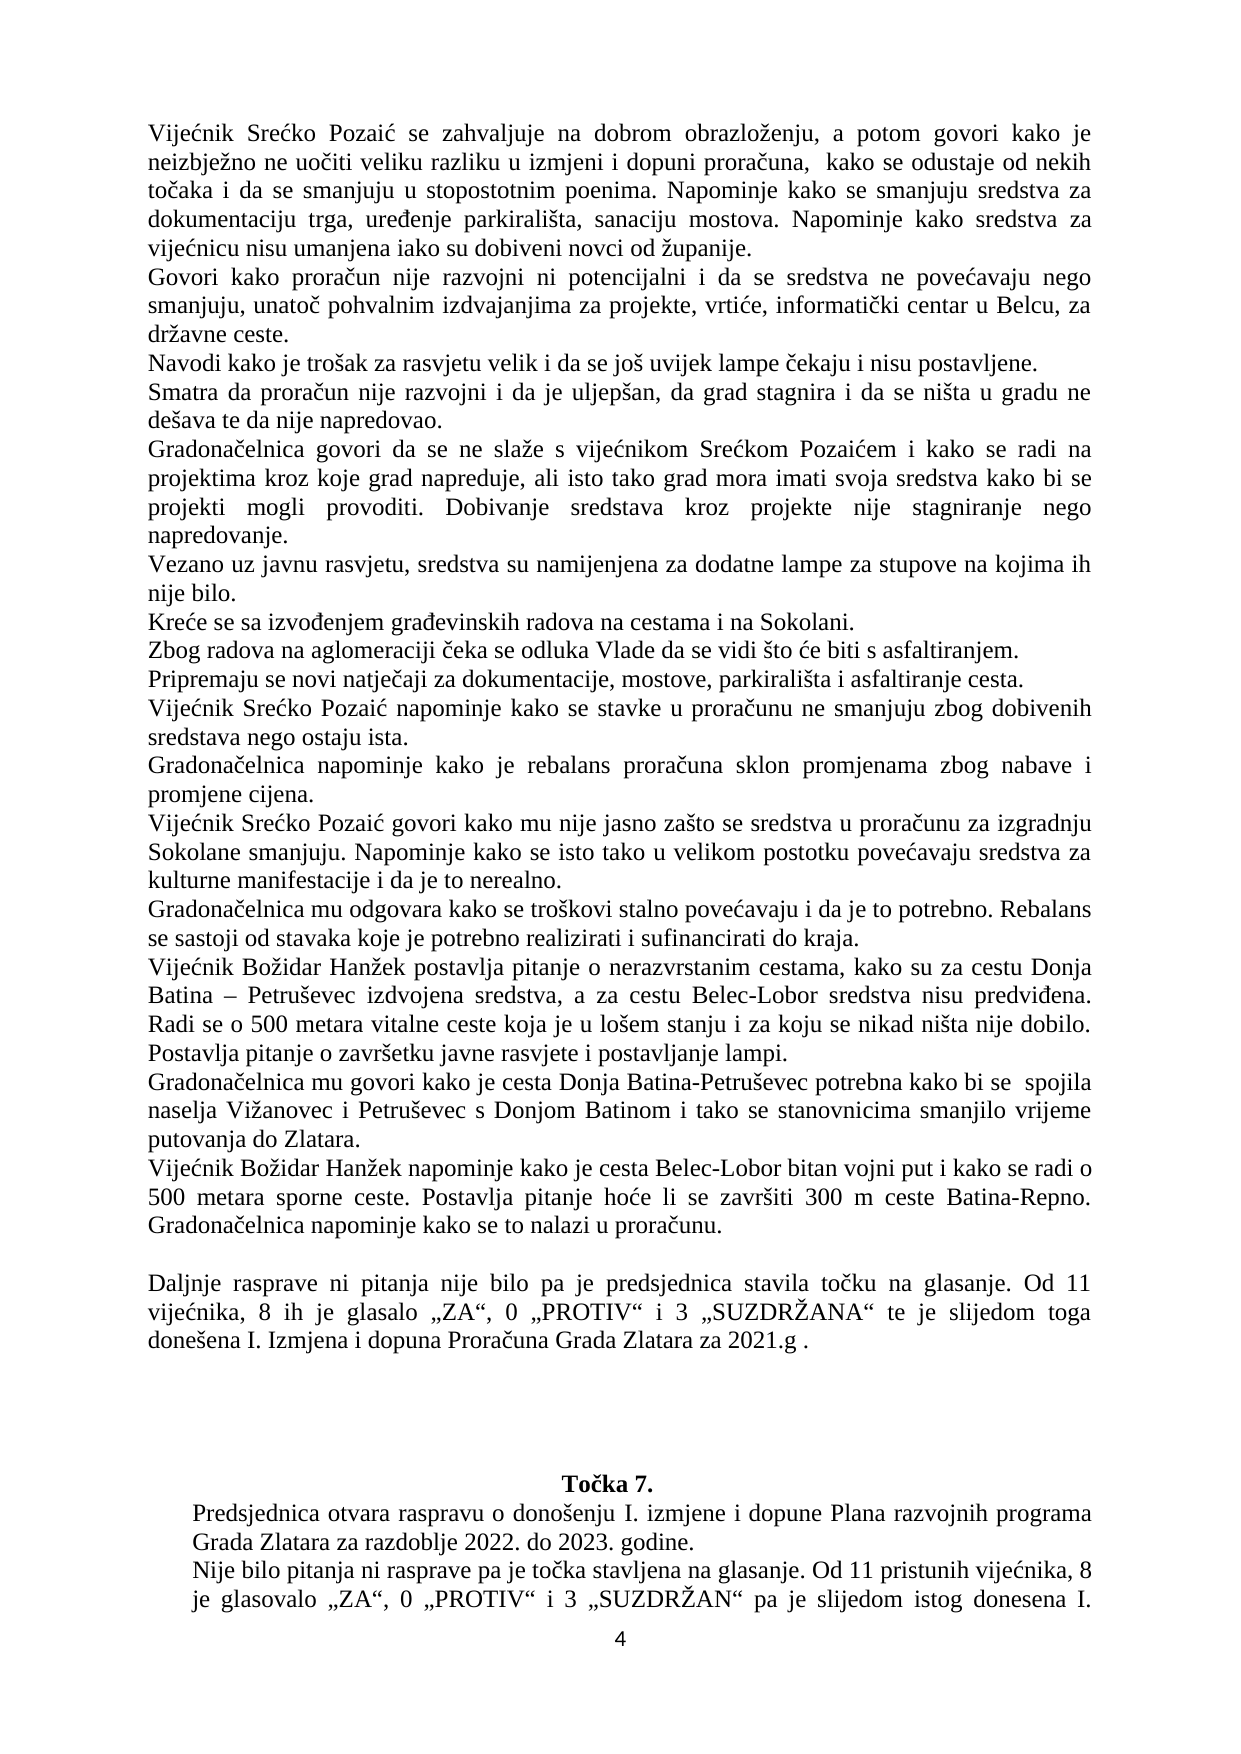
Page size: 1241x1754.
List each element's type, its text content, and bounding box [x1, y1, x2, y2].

text Pripremaju se novi natječaji za dokumentacije, mostove, parkirališta i asfaltiranje cesta. [148, 664, 1092, 693]
text Gradonačelnica mu odgovara kako se troškovi stalno povećavaju i da je to potrebno. Rebalans se sastoji od stavaka koje je potrebno realizirati i sufinancirati do kraja. [148, 894, 1092, 952]
text Vijećnik Božidar Hanžek napominje kako je cesta Belec-Lobor bitan vojni put i kako se radi o 500 metara sporne ceste. Postavlja pitanje hoće li se završiti 300 m ceste Batina-Repno. Gradonačelnica napominje kako se to nalazi u proračunu. [148, 1153, 1092, 1239]
text Vijećnik Srećko Pozaić napominje kako se stavke u proračunu ne smanjuju zbog dobivenih sredstava nego ostaju ista. [148, 693, 1092, 751]
text Vezano uz javnu rasvjetu, sredstva su namijenjena za dodatne lampe za stupove na kojima ih nije bilo. [148, 549, 1092, 607]
text Vijećnik Srećko Pozaić govori kako mu nije jasno zašto se sredstva u proračunu za izgradnju Sokolane smanjuju. Napominje kako se isto tako u velikom postotku povećavaju sredstva za kulturne manifestacije i da je to nerealno. [148, 808, 1092, 894]
text Točka 7. [148, 1469, 1092, 1498]
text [192, 1556, 1092, 1613]
text Vijećnik Srećko Pozaić se zahvaljuje na dobrom obrazloženju, a potom govori kako je neizbježno ne uočiti veliku razliku u izmjeni i dopuni proračuna, kako se odustaje od nekih točaka i da se smanjuju u stopostotnim poenima. Napominje kako se smanjuju sredstva za dokumentaciju trga, uređenje parkirališta, sanaciju mostova. Napominje kako sredstva za vijećnicu nisu umanjena iako su dobiveni novci od županije. [148, 118, 1092, 262]
text Gradonačelnica govori da se ne slaže s vijećnikom Srećkom Pozaićem i kako se radi na projektima kroz koje grad napreduje, ali isto tako grad mora imati svoja sredstva kako bi se projekti mogli provoditi. Dobivanje sredstava kroz projekte nije stagniranje nego napredovanje. [148, 434, 1092, 549]
text Vijećnik Božidar Hanžek postavlja pitanje o nerazvrstanim cestama, kako su za cestu Donja Batina – Petruševec izdvojena sredstva, a za cestu Belec-Lobor sredstva nisu predviđena. Radi se o 500 metara vitalne ceste koja je u lošem stanju i za koju se nikad ništa nije dobilo. Postavlja pitanje o završetku javne rasvjete i postavljanje lampi. [148, 952, 1092, 1067]
text Govori kako proračun nije razvojni ni potencijalni i da se sredstva ne povećavaju nego smanjuju, unatoč pohvalnim izdvajanjima za projekte, vrtiće, informatički centar u Belcu, za državne ceste. [148, 262, 1092, 348]
text Zbog radova na aglomeraciji čeka se odluka Vlade da se vidi što će biti s asfaltiranjem. [148, 636, 1092, 664]
text Predsjednica otvara raspravu o donošenju I. izmjene i dopune Plana razvojnih programa Grada Zlatara za razdoblje 2022. do 2023. godine. [192, 1498, 1092, 1556]
text Navodi kako je trošak za rasvjetu velik i da se još uvijek lampe čekaju i nisu postavljene. [148, 348, 1092, 377]
text Smatra da proračun nije razvojni i da je uljepšan, da grad stagnira i da se ništa u gradu ne dešava te da nije napredovao. [148, 377, 1092, 434]
text Daljnje rasprave ni pitanja nije bilo pa je predsjednica stavila točku na glasanje. Od 11 vijećnika, 8 ih je glasalo „ZA“, 0 „PROTIV“ i 3 „SUZDRŽANA“ te je slijedom toga donešena I. Izmjena i dopuna Proračuna Grada Zlatara za 2021.g . [148, 1268, 1092, 1354]
text Gradonačelnica napominje kako je rebalans proračuna sklon promjenama zbog nabave i promjene cijena. [148, 751, 1092, 808]
text Gradonačelnica mu govori kako je cesta Donja Batina-Petruševec potrebna kako bi se spojila naselja Vižanovec i Petruševec s Donjom Batinom i tako se stanovnicima smanjilo vrijeme putovanja do Zlatara. [148, 1067, 1092, 1153]
text Kreće se sa izvođenjem građevinskih radova na cestama i na Sokolani. [148, 607, 1092, 636]
